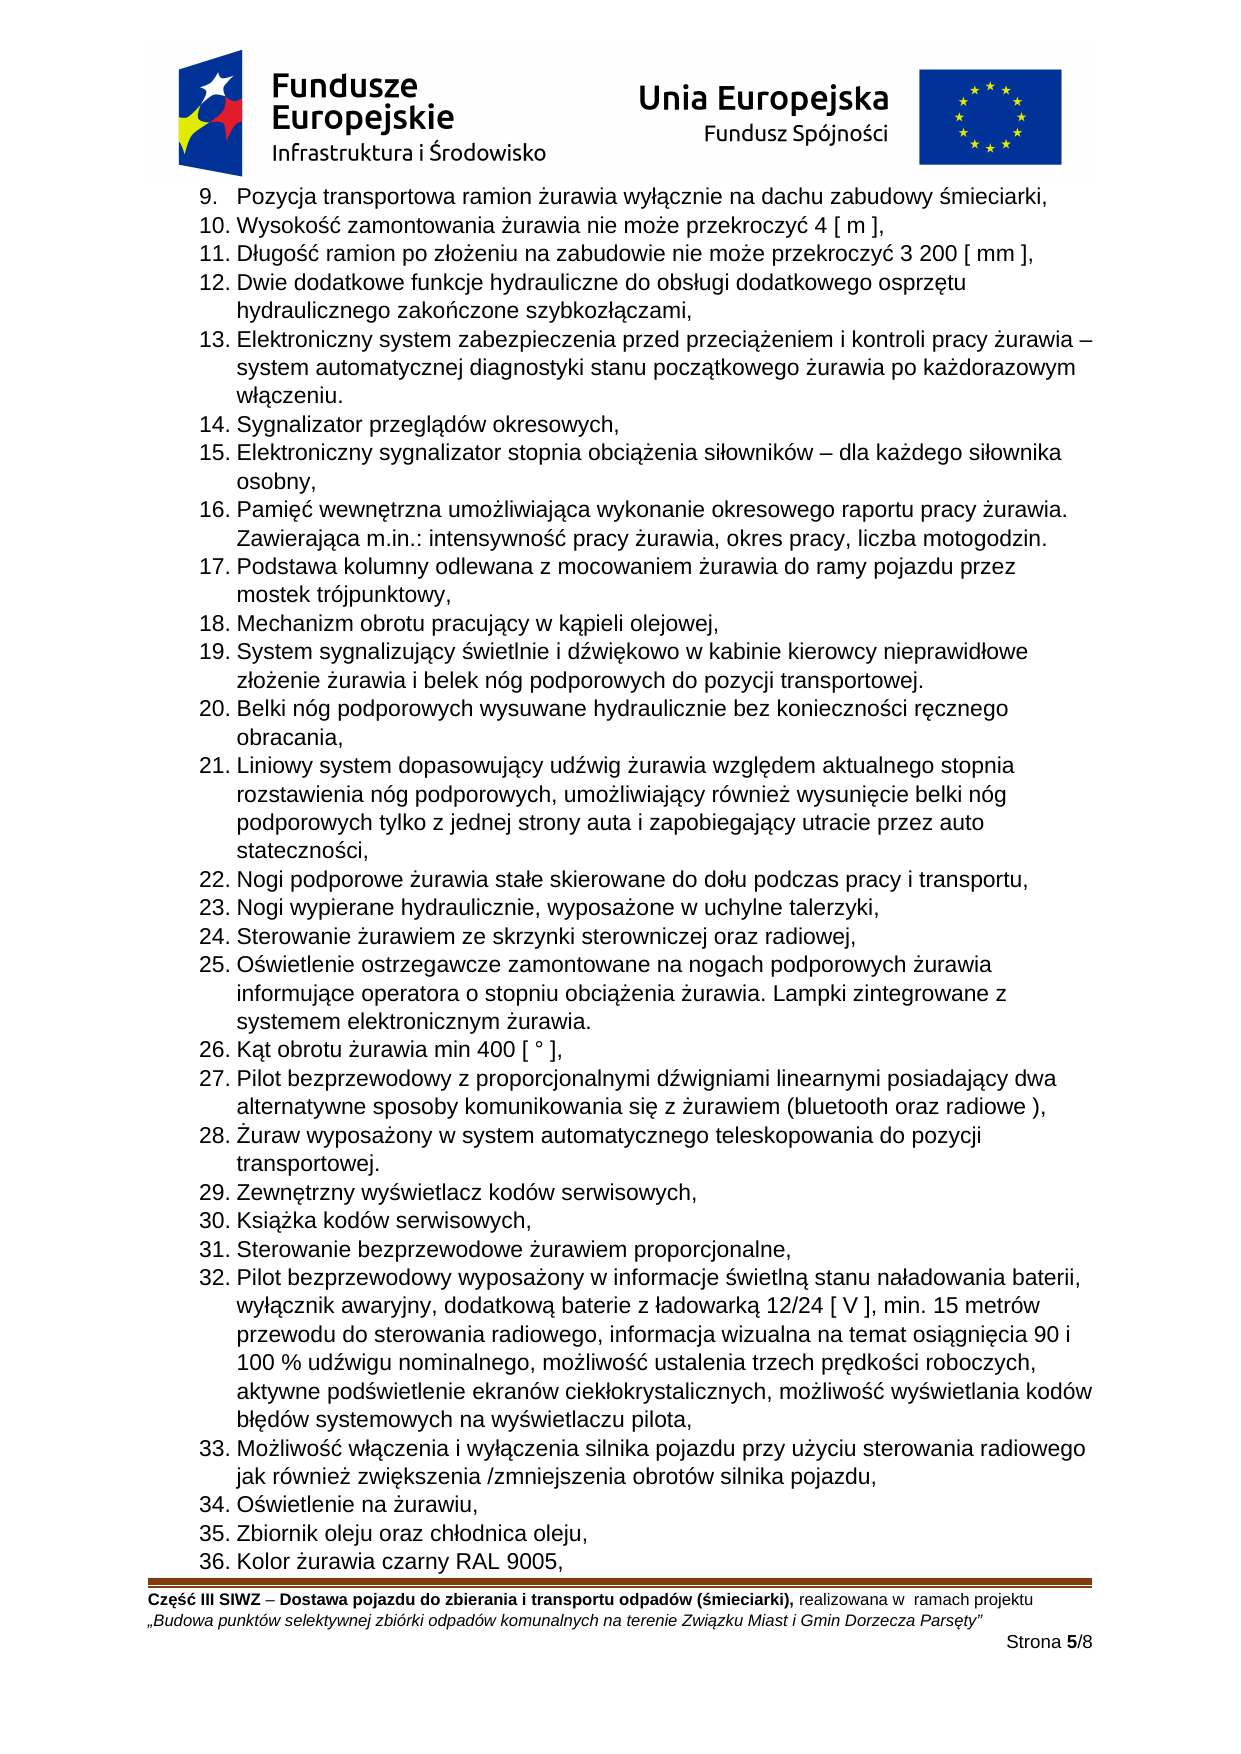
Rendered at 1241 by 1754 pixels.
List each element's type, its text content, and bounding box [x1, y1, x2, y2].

list Mechanizm obrotu pracujący w kąpieli olejowej, [199, 610, 1092, 636]
list Pilot bezprzewodowy z proporcjonalnymi dźwigniami linearnymi posiadający dwa alternatywne sposoby komunikowania się z żurawiem (bluetooth oraz radiowe ), [199, 1065, 1092, 1120]
list Pozycja transportowa ramion żurawia wyłącznie na dachu zabudowy śmieciarki, [199, 184, 1092, 210]
list Nogi podporowe żurawia stałe skierowane do dołu podczas pracy i transportu, [199, 866, 1092, 892]
list Żuraw wyposażony w system automatycznego teleskopowania do pozycji transportowej. [199, 1122, 1092, 1177]
list Dwie dodatkowe funkcje hydrauliczne do obsługi dodatkowego osprzętu hydraulicznego zakończone szybkozłączami, [199, 269, 1092, 323]
list Elektroniczny system zabezpieczenia przed przeciążeniem i kontroli pracy żurawia – system automatycznej diagnostyki stanu początkowego żurawia po każdorazowym włączeniu. [199, 326, 1092, 409]
list Kolor żurawia czarny RAL 9005, [199, 1548, 1092, 1575]
list Podstawa kolumny odlewana z mocowaniem żurawia do ramy pojazdu przez mostek trójpunktowy, [199, 553, 1092, 608]
list Liniowy system dopasowujący udźwig żurawia względem aktualnego stopnia rozstawienia nóg podporowych, umożliwiający również wysunięcie belki nóg podporowych tylko z jednej strony auta i zapobiegający utracie przez auto stateczności, [199, 752, 1092, 864]
list Nogi wypierane hydraulicznie, wyposażone w uchylne talerzyki, [199, 894, 1092, 921]
list Książka kodów serwisowych, [199, 1207, 1092, 1233]
list Oświetlenie na żurawiu, [199, 1491, 1092, 1518]
list Kąt obrotu żurawia min 400 [ ° ], [199, 1036, 1092, 1063]
list Długość ramion po złożeniu na zabudowie nie może przekroczyć 3 200 [ mm ], [199, 240, 1092, 267]
list Sygnalizator przeglądów okresowych, [199, 411, 1092, 437]
list Pilot bezprzewodowy wyposażony w informacje świetlną stanu naładowania baterii, wyłącznik awaryjny, dodatkową baterie z ładowarką 12/24 [ V ], min. 15 metrów przewodu do sterowania radiowego, informacja wizualna na temat osiągnięcia 90 i 100 % udźwigu nominalnego, możliwość ustalenia trzech prędkości roboczych, aktywne podświetlenie ekranów ciekłokrystalicznych, możliwość wyświetlania kodów błędów systemowych na wyświetlaczu pilota, [199, 1264, 1092, 1432]
list System sygnalizujący świetlnie i dźwiękowo w kabinie kierowcy nieprawidłowe złożenie żurawia i belek nóg podporowych do pozycji transportowej. [199, 638, 1092, 693]
list Sterowanie bezprzewodowe żurawiem proporcjonalne, [199, 1236, 1092, 1262]
list Belki nóg podporowych wysuwane hydraulicznie bez konieczności ręcznego obracania, [199, 695, 1092, 750]
list Zbiornik oleju oraz chłodnica oleju, [199, 1520, 1092, 1546]
list Oświetlenie ostrzegawcze zamontowane na nogach podporowych żurawia informujące operatora o stopniu obciążenia żurawia. Lampki zintegrowane z systemem elektronicznym żurawia. [199, 951, 1092, 1034]
picture [147, 44, 1093, 184]
list Pamięć wewnętrzna umożliwiająca wykonanie okresowego raportu pracy żurawia. Zawierająca m.in.: intensywność pracy żurawia, okres pracy, liczba motogodzin. [199, 496, 1092, 551]
list Wysokość zamontowania żurawia nie może przekroczyć 4 [ m ], [199, 212, 1092, 238]
list Elektroniczny sygnalizator stopnia obciążenia siłowników – dla każdego siłownika osobny, [199, 439, 1092, 494]
list Zewnętrzny wyświetlacz kodów serwisowych, [199, 1179, 1092, 1205]
list Sterowanie żurawiem ze skrzynki sterowniczej oraz radiowej, [199, 923, 1092, 949]
list Możliwość włączenia i wyłączenia silnika pojazdu przy użyciu sterowania radiowego jak również zwiększenia /zmniejszenia obrotów silnika pojazdu, [199, 1434, 1092, 1489]
